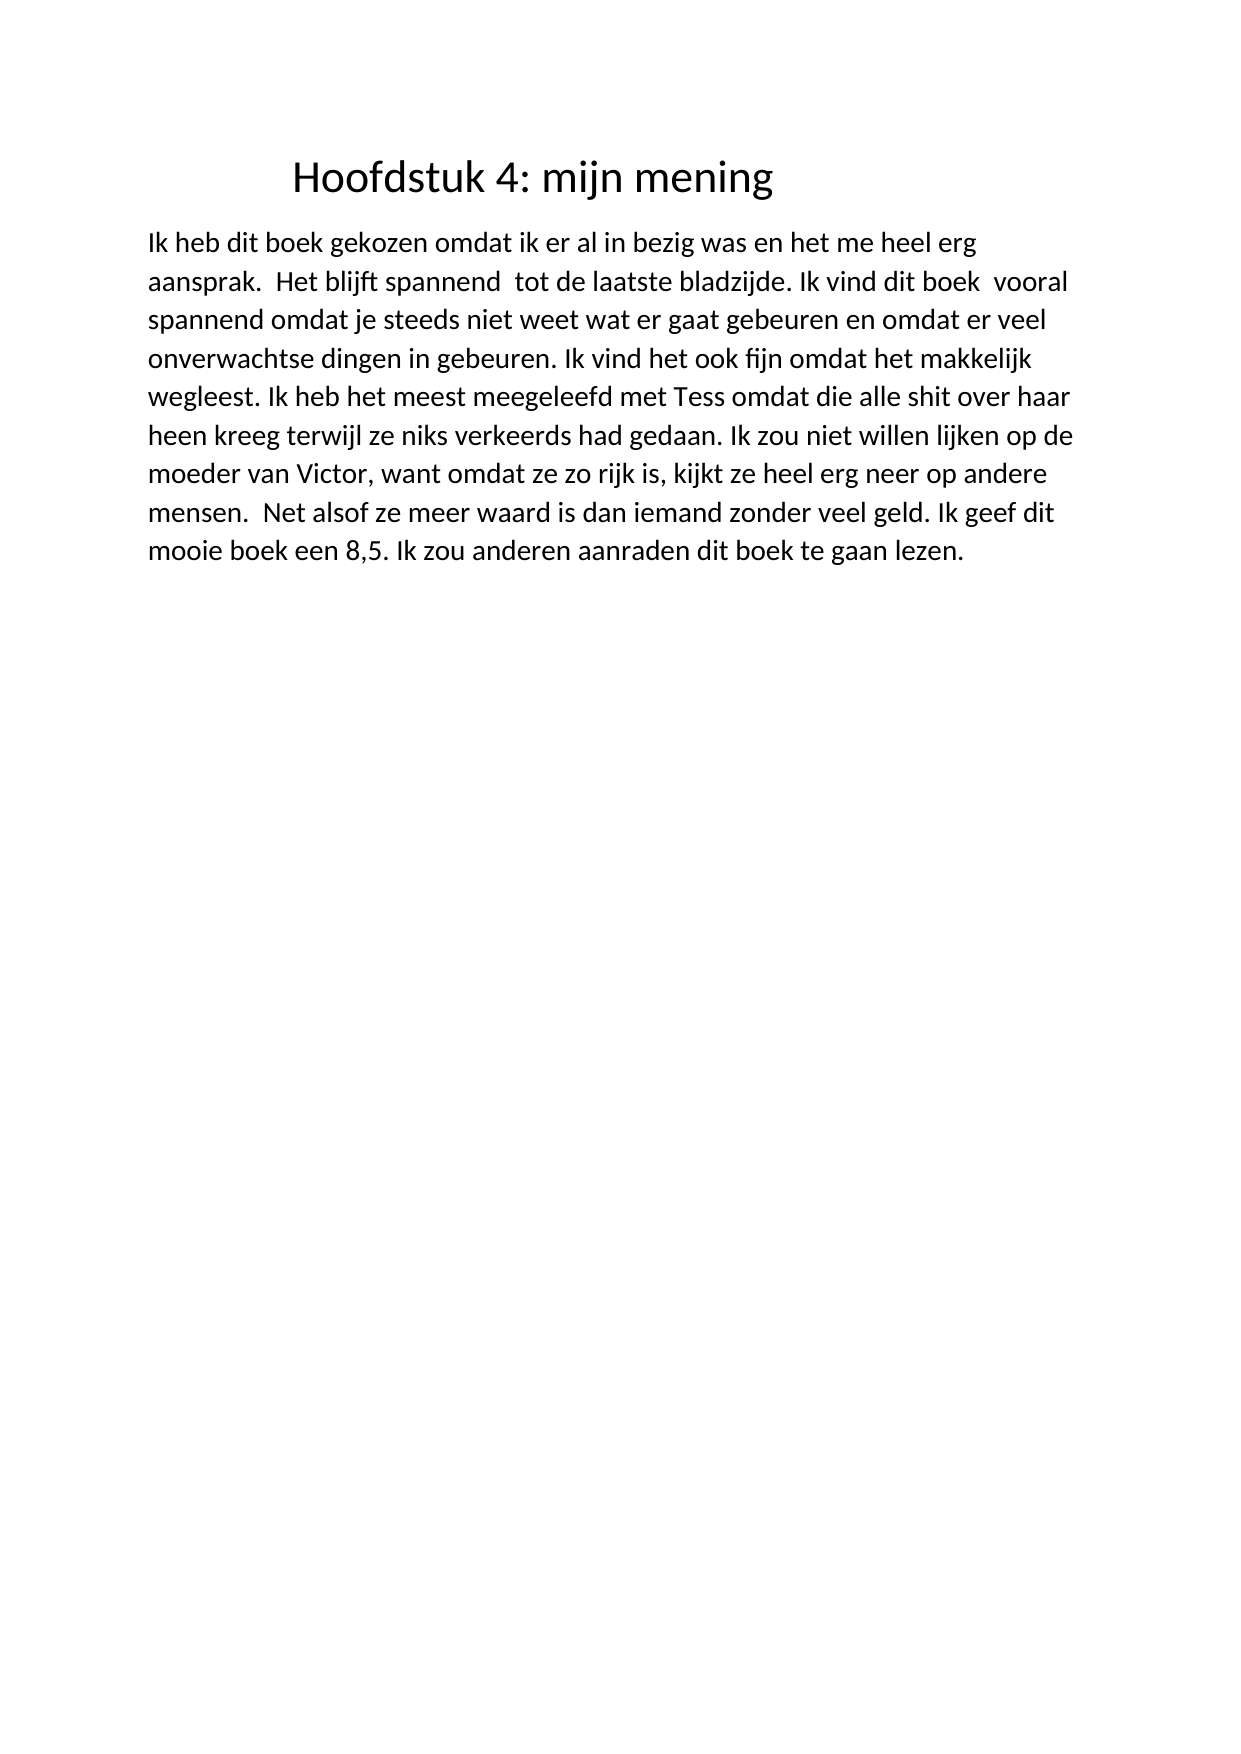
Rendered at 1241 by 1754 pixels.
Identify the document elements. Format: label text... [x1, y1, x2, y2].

text Hoofdstuk 4: mijn mening [148, 148, 1093, 203]
text Ik heb dit boek gekozen omdat ik er al in bezig was en het me heel erg aansprak. Het blijft spannend tot de laatste bladzijde. Ik vind dit boek vooral spannend omdat je steeds niet weet wat er gaat gebeuren en omdat er veel onverwachtse dingen in gebeuren. Ik vind het ook fijn omdat het makkelijk wegleest. Ik heb het meest meegeleefd met Tess omdat die alle shit over haar heen kreeg terwijl ze niks verkeerds had gedaan. Ik zou niet willen lijken op de moeder van Victor, want omdat ze zo rijk is, kijkt ze heel erg neer op andere mensen. Net alsof ze meer waard is dan iemand zonder veel geld. Ik geef dit mooie boek een 8,5. Ik zou anderen aanraden dit boek te gaan lezen. [148, 224, 1093, 568]
